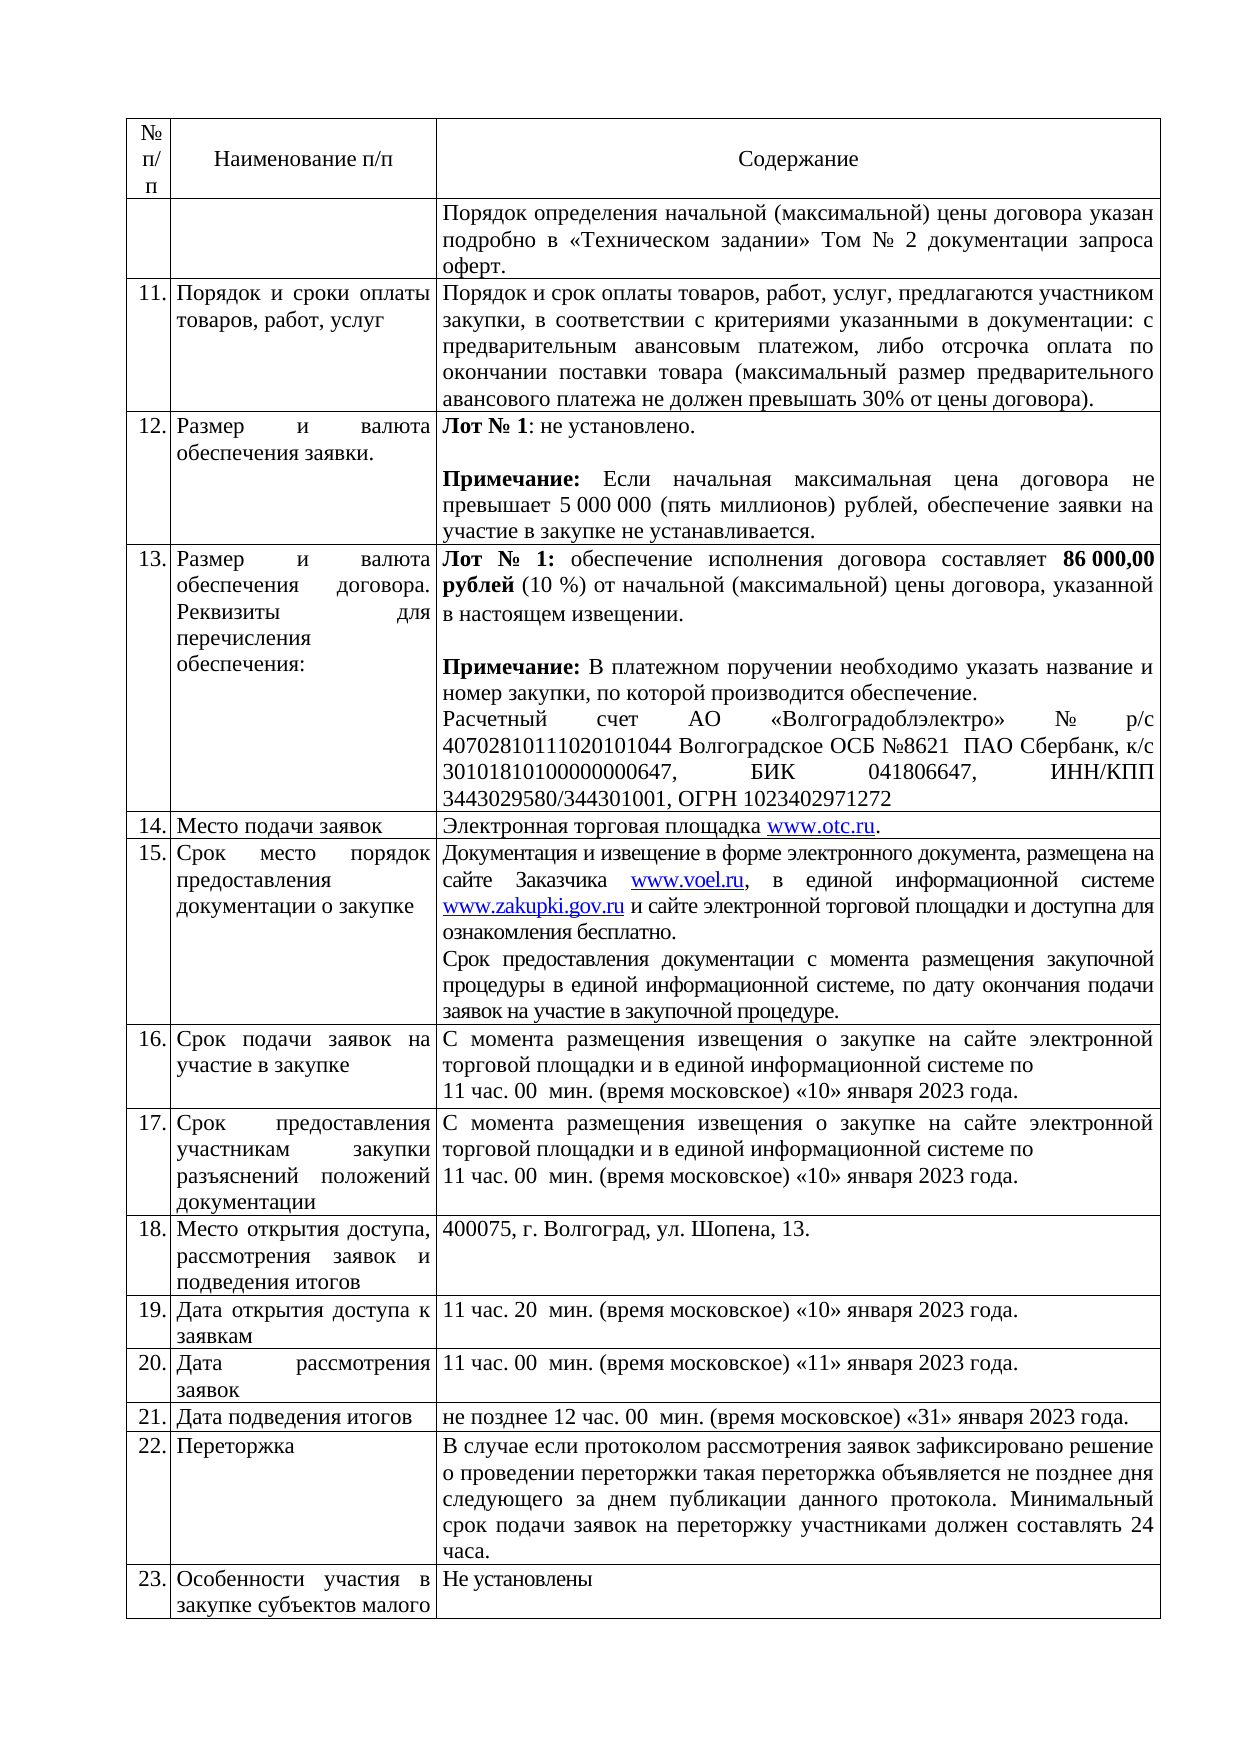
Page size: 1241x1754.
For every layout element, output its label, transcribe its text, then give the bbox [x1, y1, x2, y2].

table_header № п/п [127, 119, 170, 198]
table_cell [127, 1349, 170, 1402]
table_cell Дата подведения итогов [171, 1403, 436, 1431]
table_cell [127, 279, 170, 411]
table_cell Размер и валюта обеспечения заявки. [171, 412, 436, 544]
table_cell [127, 199, 170, 278]
table_cell [127, 1296, 170, 1348]
table_cell Порядок и срок оплаты товаров, работ, услуг, предлагаются участником закупки, в соответствии с критериями указанными в документации: с предварительным авансовым платежом, либо отсрочка оплата по окончании поставки товара (максимальный размер предварительного авансового платежа не должен превышать 30% от цены договора). [437, 279, 1160, 411]
table_cell [127, 1216, 170, 1294]
table_cell Дата рассмотрения заявок [171, 1349, 436, 1402]
table_cell [127, 1025, 170, 1108]
table_cell 11 час. 20 мин. (время московское) «10» января 2023 года. [437, 1296, 1160, 1348]
table_cell С момента размещения извещения о закупке на сайте электронной торговой площадки и в единой информационной системе по 11 час. 00 мин. (время московское) «10» января 2023 года. [437, 1109, 1160, 1214]
table_cell Срок предоставления участникам закупки разъяснений положений документации [171, 1109, 436, 1214]
table_cell Лот № 1: обеспечение исполнения договора составляет 86 000,00 рублей (10 %) от начальной (максимальной) цены договора, указанной в настоящем извещении. Примечание: В платежном поручении необходимо указать название и номер закупки, по которой производится обеспечение. Расчетный счет АО «Волгоградоблэлектро» № р/с 40702810111020101044 Волгоградское ОСБ №8621 ПАО Сбербанк, к/с 30101810100000000647, БИК 041806647, ИНН/КПП 3443029580/344301001, ОГРН 1023402971272 [437, 545, 1160, 811]
table_cell [127, 1432, 170, 1564]
table_cell Лот № 1: не установлено. Примечание: Если начальная максимальная цена договора не превышает 5 000 000 (пять миллионов) рублей, обеспечение заявки на участие в закупке не устанавливается. [437, 412, 1160, 544]
table_cell Место открытия доступа, рассмотрения заявок и подведения итогов [171, 1216, 436, 1294]
table_cell не позднее 12 час. 00 мин. (время московское) «31» января 2023 года. [437, 1403, 1160, 1431]
table_cell Электронная торговая площадка www.otc.ru. [437, 812, 1160, 838]
table_cell [127, 1109, 170, 1214]
table_cell [127, 545, 170, 811]
table_cell Срок место порядок предоставления документации о закупке [171, 839, 436, 1024]
table_cell Срок подачи заявок на участие в закупке [171, 1025, 436, 1108]
table_cell [127, 812, 170, 838]
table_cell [437, 199, 1160, 278]
table_cell . Волгоград, ул. Шопена, 13. [437, 1216, 1160, 1294]
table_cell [171, 199, 436, 278]
table_cell [127, 1565, 170, 1618]
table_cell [171, 1565, 436, 1618]
table_cell Переторжка [171, 1432, 436, 1564]
table_cell Порядок и сроки оплаты товаров, работ, услуг [171, 279, 436, 411]
table_cell [127, 1403, 170, 1431]
table_cell С момента размещения извещения о закупке на сайте электронной торговой площадки и в единой информационной системе по 11 час. 00 мин. (время московское) «10» января 2023 года. [437, 1025, 1160, 1108]
table_cell Документация и извещение в форме электронного документа, размещена на сайте Заказчика www.voel.ru, в единой информационной системе www.zakupki.gov.ru и сайте электронной торговой площадки и доступна для ознакомления бесплатно. Срок предоставления документации с момента размещения закупочной процедуры в единой информационной системе, по дату окончания подачи заявок на участие в закупочной процедуре. [437, 839, 1160, 1024]
table_cell Место подачи заявок [171, 812, 436, 838]
table_cell Размер и валюта обеспечения договора. Реквизиты для перечисления обеспечения: [171, 545, 436, 811]
table_cell 11 час. 00 мин. (время московское) «11» января 2023 года. [437, 1349, 1160, 1402]
table_cell В случае если протоколом рассмотрения заявок зафиксировано решение о проведении переторжки такая переторжка объявляется не позднее дня следующего за днем публикации данного протокола. Минимальный срок подачи заявок на переторжку участниками должен составлять 24 часа. [437, 1432, 1160, 1564]
table_cell Дата открытия доступа к заявкам [171, 1296, 436, 1348]
table_cell [127, 839, 170, 1024]
table_cell Не установлены [437, 1565, 1160, 1618]
table_header Содержание [437, 119, 1160, 198]
table_header Наименование п/п [171, 119, 436, 198]
table_cell [127, 412, 170, 544]
